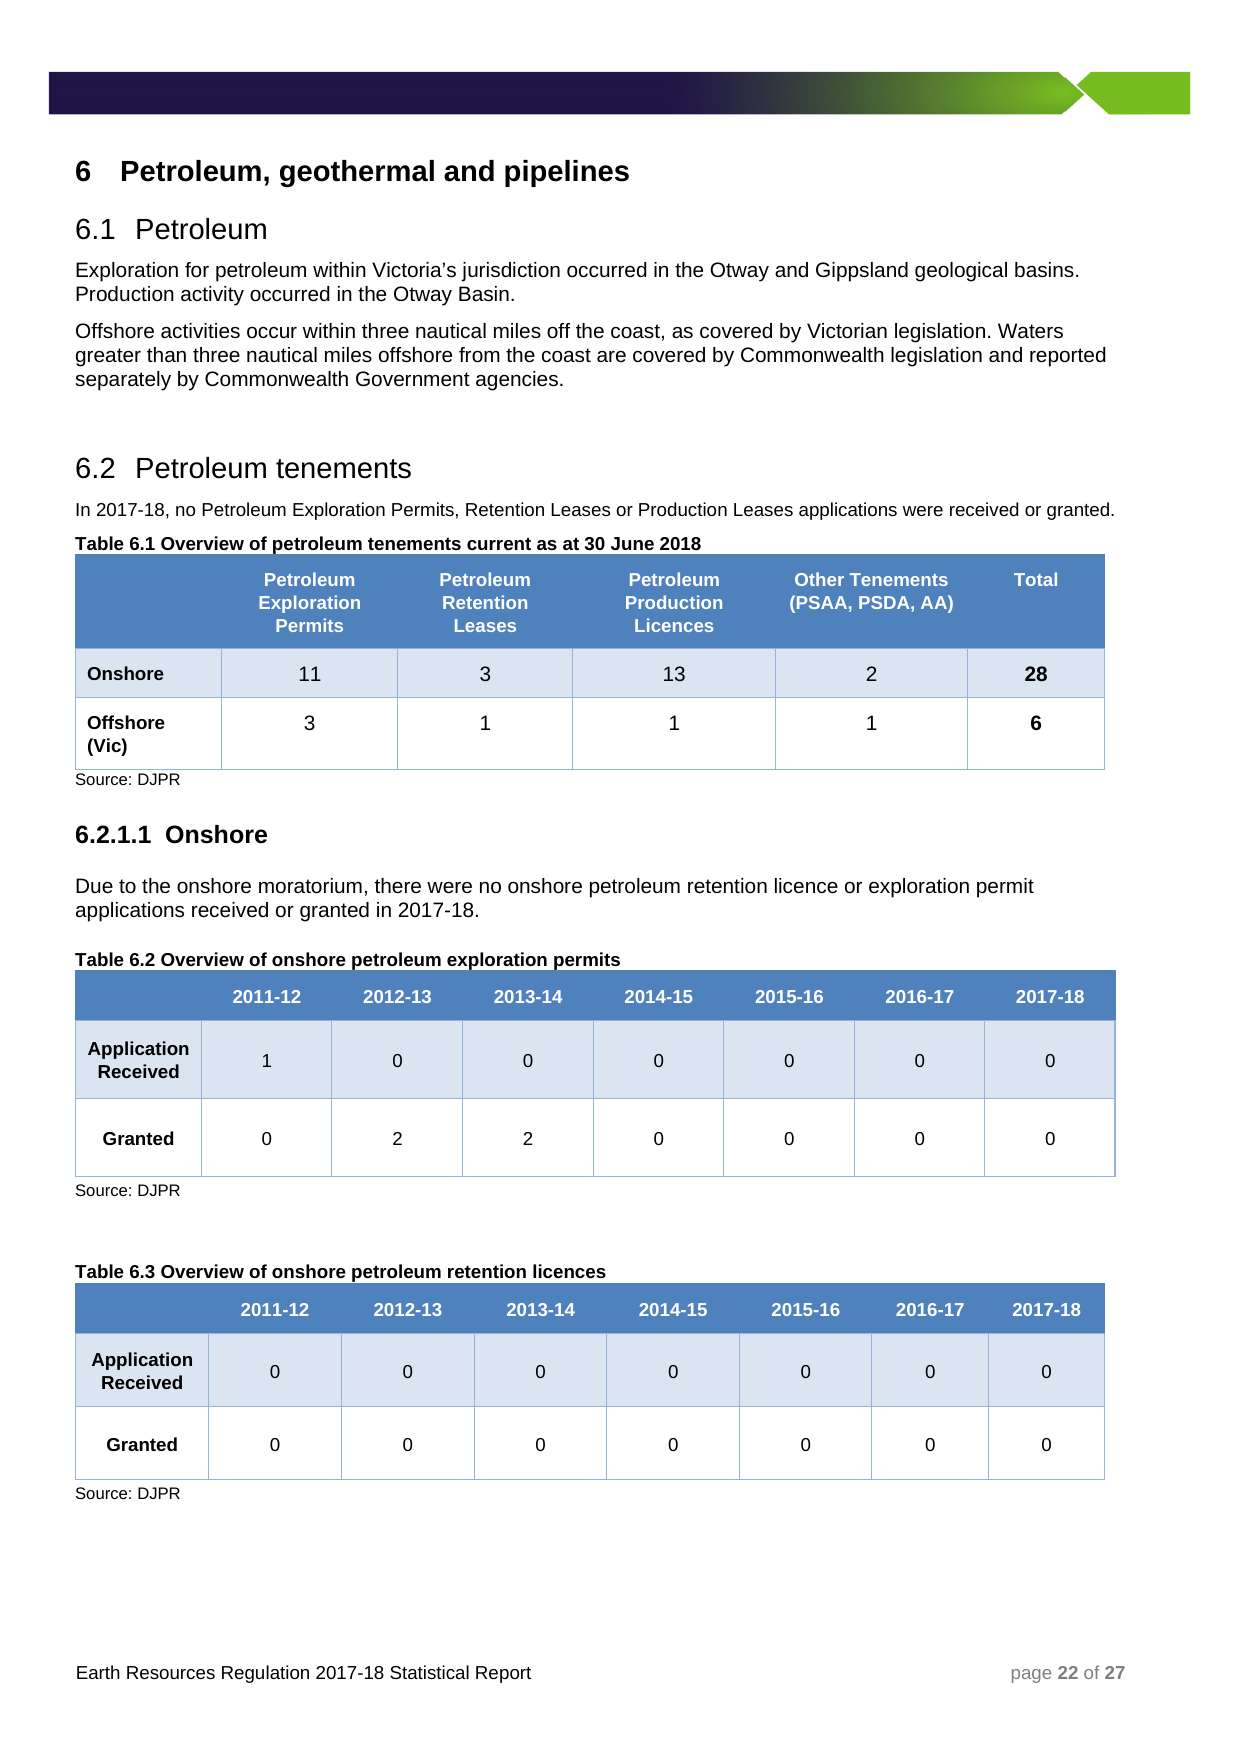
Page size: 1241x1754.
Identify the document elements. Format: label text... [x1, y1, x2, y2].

table_cell 0 [872, 1334, 988, 1406]
table_cell 0 [985, 1021, 1114, 1098]
text Exploration for petroleum within Victoria’s jurisdiction occurred in the Otway and Gippsland geological basins. Production activity occurred in the Otway Basin. [75, 258, 1125, 306]
table_cell 11 [222, 649, 397, 697]
text Table 6.2 Overview of onshore petroleum exploration permits [75, 947, 1125, 970]
table_cell 0 [724, 1021, 854, 1098]
table_cell 3 [398, 649, 572, 697]
table_cell 0 [740, 1407, 871, 1479]
table_header Petroleum Retention Leases [398, 555, 572, 648]
table_header [76, 1284, 208, 1333]
table_cell 0 [607, 1334, 739, 1406]
text Offshore activities occur within three nautical miles off the coast, as covered by Victorian legislation. Waters greater than three nautical miles offshore from the coast are covered by Commonwealth legislation and reported separately by Commonwealth Government agencies. [75, 319, 1125, 391]
table_cell 0 [463, 1021, 593, 1098]
table_header 2012-13 [342, 1284, 474, 1333]
table_cell Application Received [76, 1334, 208, 1406]
picture [47, 71, 1193, 115]
table_cell 0 [989, 1334, 1104, 1406]
table_cell 0 [209, 1407, 341, 1479]
text In 2017-18, no Petroleum Exploration Permits, Retention Leases or Production Leases applications were received or granted. [75, 497, 1125, 520]
table_header [76, 555, 221, 648]
table_cell 0 [342, 1334, 474, 1406]
table_header 2013-14 [475, 1284, 606, 1333]
table_header 2016-17 [855, 971, 984, 1020]
subtitle Petroleum tenements [75, 451, 1125, 484]
table_header 2015-16 [724, 971, 854, 1020]
table_cell 0 [475, 1334, 606, 1406]
table_cell 2 [776, 649, 967, 697]
table_header 2014-15 [607, 1284, 739, 1333]
text Source: DJPR [75, 769, 1125, 789]
table_cell 0 [855, 1021, 984, 1098]
table_cell 0 [594, 1021, 723, 1098]
table_header 2016-17 [872, 1284, 988, 1333]
table_cell 0 [989, 1407, 1104, 1479]
table_cell 0 [607, 1407, 739, 1479]
table_header Total [968, 555, 1104, 648]
table_cell 0 [209, 1334, 341, 1406]
table_cell 1 [573, 698, 775, 768]
table_cell 1 [776, 698, 967, 768]
table_header 2012-13 [332, 971, 462, 1020]
table_header 2013-14 [463, 971, 593, 1020]
text Source: DJPR [75, 1177, 1125, 1200]
table_cell Onshore [76, 649, 221, 697]
table_header 2014-15 [594, 971, 723, 1020]
table_header 2011-12 [202, 971, 331, 1020]
table_cell 0 [594, 1099, 723, 1176]
table_cell 0 [202, 1099, 331, 1176]
table_cell Application Received [76, 1021, 201, 1098]
text Due to the onshore moratorium, there were no onshore petroleum retention licence or exploration permit applications received or granted in 2017-18. [75, 874, 1125, 922]
table_header Other Tenements (PSAA, PSDA, AA) [776, 555, 967, 648]
table_cell 1 [398, 698, 572, 768]
table_cell 0 [342, 1407, 474, 1479]
table_cell 0 [724, 1099, 854, 1176]
table_cell 0 [872, 1407, 988, 1479]
table_cell Granted [76, 1407, 208, 1479]
table_header 2017-18 [989, 1284, 1104, 1333]
table_cell 0 [855, 1099, 984, 1176]
table_cell 2 [332, 1099, 462, 1176]
table_cell 0 [475, 1407, 606, 1479]
subtitle Onshore [75, 820, 1125, 849]
table_header [76, 971, 201, 1020]
table_cell 28 [968, 649, 1104, 697]
table_header 2015-16 [740, 1284, 871, 1333]
table_cell 3 [222, 698, 397, 768]
table_cell 2 [463, 1099, 593, 1176]
table_cell Offshore (Vic) [76, 698, 221, 768]
text Source: DJPR [75, 1480, 1125, 1503]
table_cell 13 [573, 649, 775, 697]
table_cell Granted [76, 1099, 201, 1176]
text Table 6.3 Overview of onshore petroleum retention licences [75, 1260, 1125, 1283]
table_cell 0 [985, 1099, 1114, 1176]
table_header 2011-12 [209, 1284, 341, 1333]
table_header Petroleum Exploration Permits [222, 555, 397, 648]
subtitle Petroleum [75, 212, 1125, 246]
table_cell 0 [332, 1021, 462, 1098]
table_cell 0 [740, 1334, 871, 1406]
table_header Petroleum Production Licences [573, 555, 775, 648]
table_header 2017-18 [985, 971, 1114, 1020]
subtitle Petroleum, geothermal and pipelines [75, 154, 1125, 187]
text Table 6.1 Overview of petroleum tenements current as at 30 June 2018 [75, 532, 1125, 554]
table_cell 6 [968, 698, 1104, 768]
table_cell 1 [202, 1021, 331, 1098]
